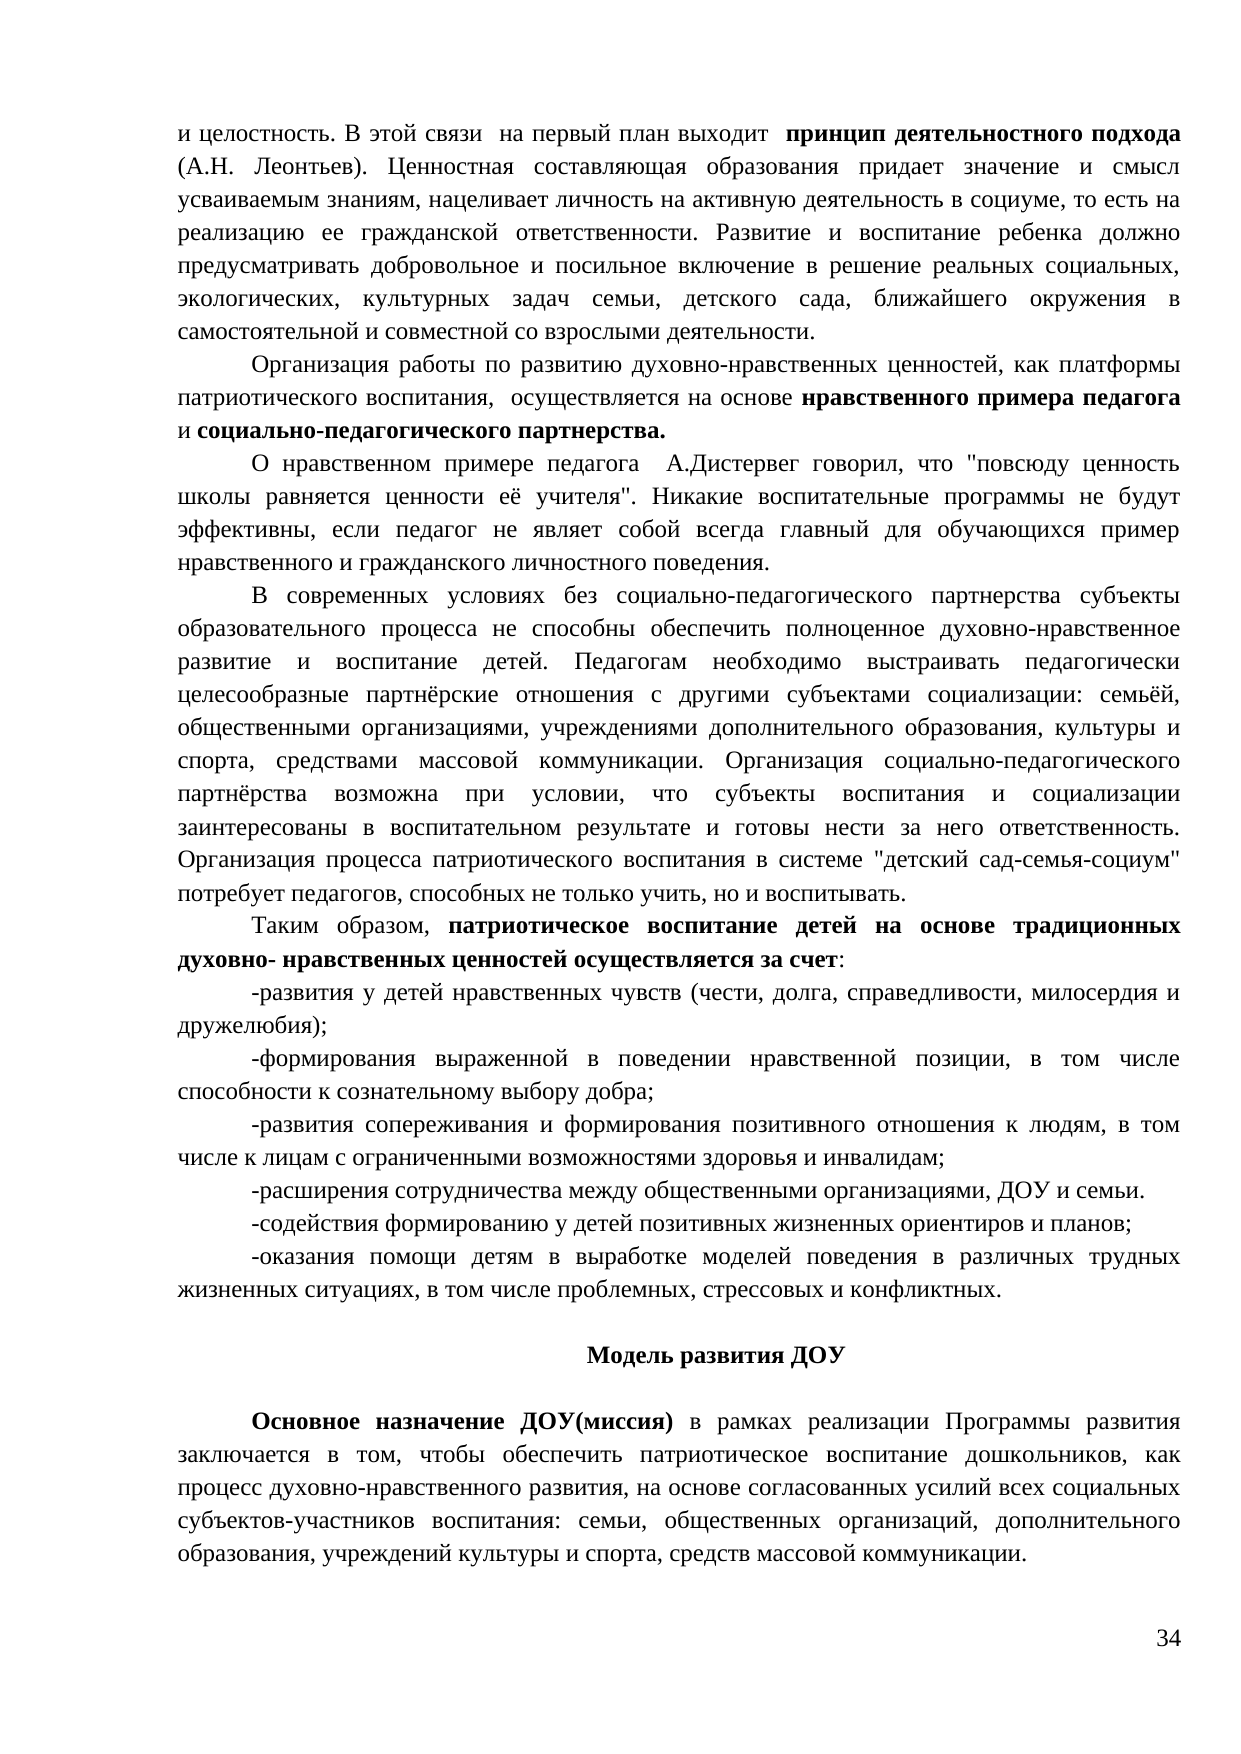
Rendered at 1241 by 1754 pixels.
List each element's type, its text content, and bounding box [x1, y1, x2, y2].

text Модель развития ДОУ [177, 1340, 1181, 1369]
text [177, 118, 1181, 345]
text -формирования выраженной в поведении нравственной позиции, в том числе способности к сознательному выбору добра; [177, 1043, 1181, 1104]
text -расширения сотрудничества между общественными организациями, ДОУ и семьи. [177, 1175, 1181, 1203]
text Организация работы по развитию духовно-нравственных ценностей, как платформы патриотического воспитания, осуществляется на основе нравственного примера педагога и социально-педагогического партнерства. [177, 349, 1181, 444]
text Основное назначение ДОУ(миссия) в рамках реализации Программы развития заключается в том, чтобы обеспечить патриотическое воспитание дошкольников, как процесс духовно-нравственного развития, на основе согласованных усилий всех социальных субъектов-участников воспитания: семьи, общественных организаций, дополнительного образования, учреждений культуры и спорта, средств массовой коммуникации. [177, 1406, 1181, 1567]
text В современных условиях без социально-педагогического партнерства субъекты образовательного процесса не способны обеспечить полноценное духовно-нравственное развитие и воспитание детей. Педагогам необходимо выстраивать педагогически целесообразные партнёрские отношения с другими субъектами социализации: семьёй, общественными организациями, учреждениями дополнительного образования, культуры и спорта, средствами массовой коммуникации. Организация социально-педагогического партнёрства возможна при условии, что субъекты воспитания и социализации заинтересованы в воспитательном результате и готовы нести за него ответственность. Организация процесса патриотического воспитания в системе "детский сад-семья-социум" потребует педагогов, способных не только учить, но и воспитывать. [177, 580, 1181, 906]
text -развития у детей нравственных чувств (чести, долга, справедливости, милосердия и дружелюбия); [177, 977, 1181, 1038]
text Таким образом, патриотическое воспитание детей на основе традиционных духовно- нравственных ценностей осуществляется за счет: [177, 911, 1181, 972]
text О нравственном примере педагога А.Дистервег говорил, что "повсюду ценность школы равняется ценности её учителя". Никакие воспитательные программы не будут эффективны, если педагог не являет собой всегда главный для обучающихся пример нравственного и гражданского личностного поведения. [177, 448, 1181, 576]
text -развития сопереживания и формирования позитивного отношения к людям, в том числе к лицам с ограниченными возможностями здоровья и инвалидам; [177, 1109, 1181, 1171]
text -содействия формированию у детей позитивных жизненных ориентиров и планов; [177, 1208, 1181, 1237]
text -оказания помощи детям в выработке моделей поведения в различных трудных жизненных ситуациях, в том числе проблемных, стрессовых и конфликтных. [177, 1241, 1181, 1303]
